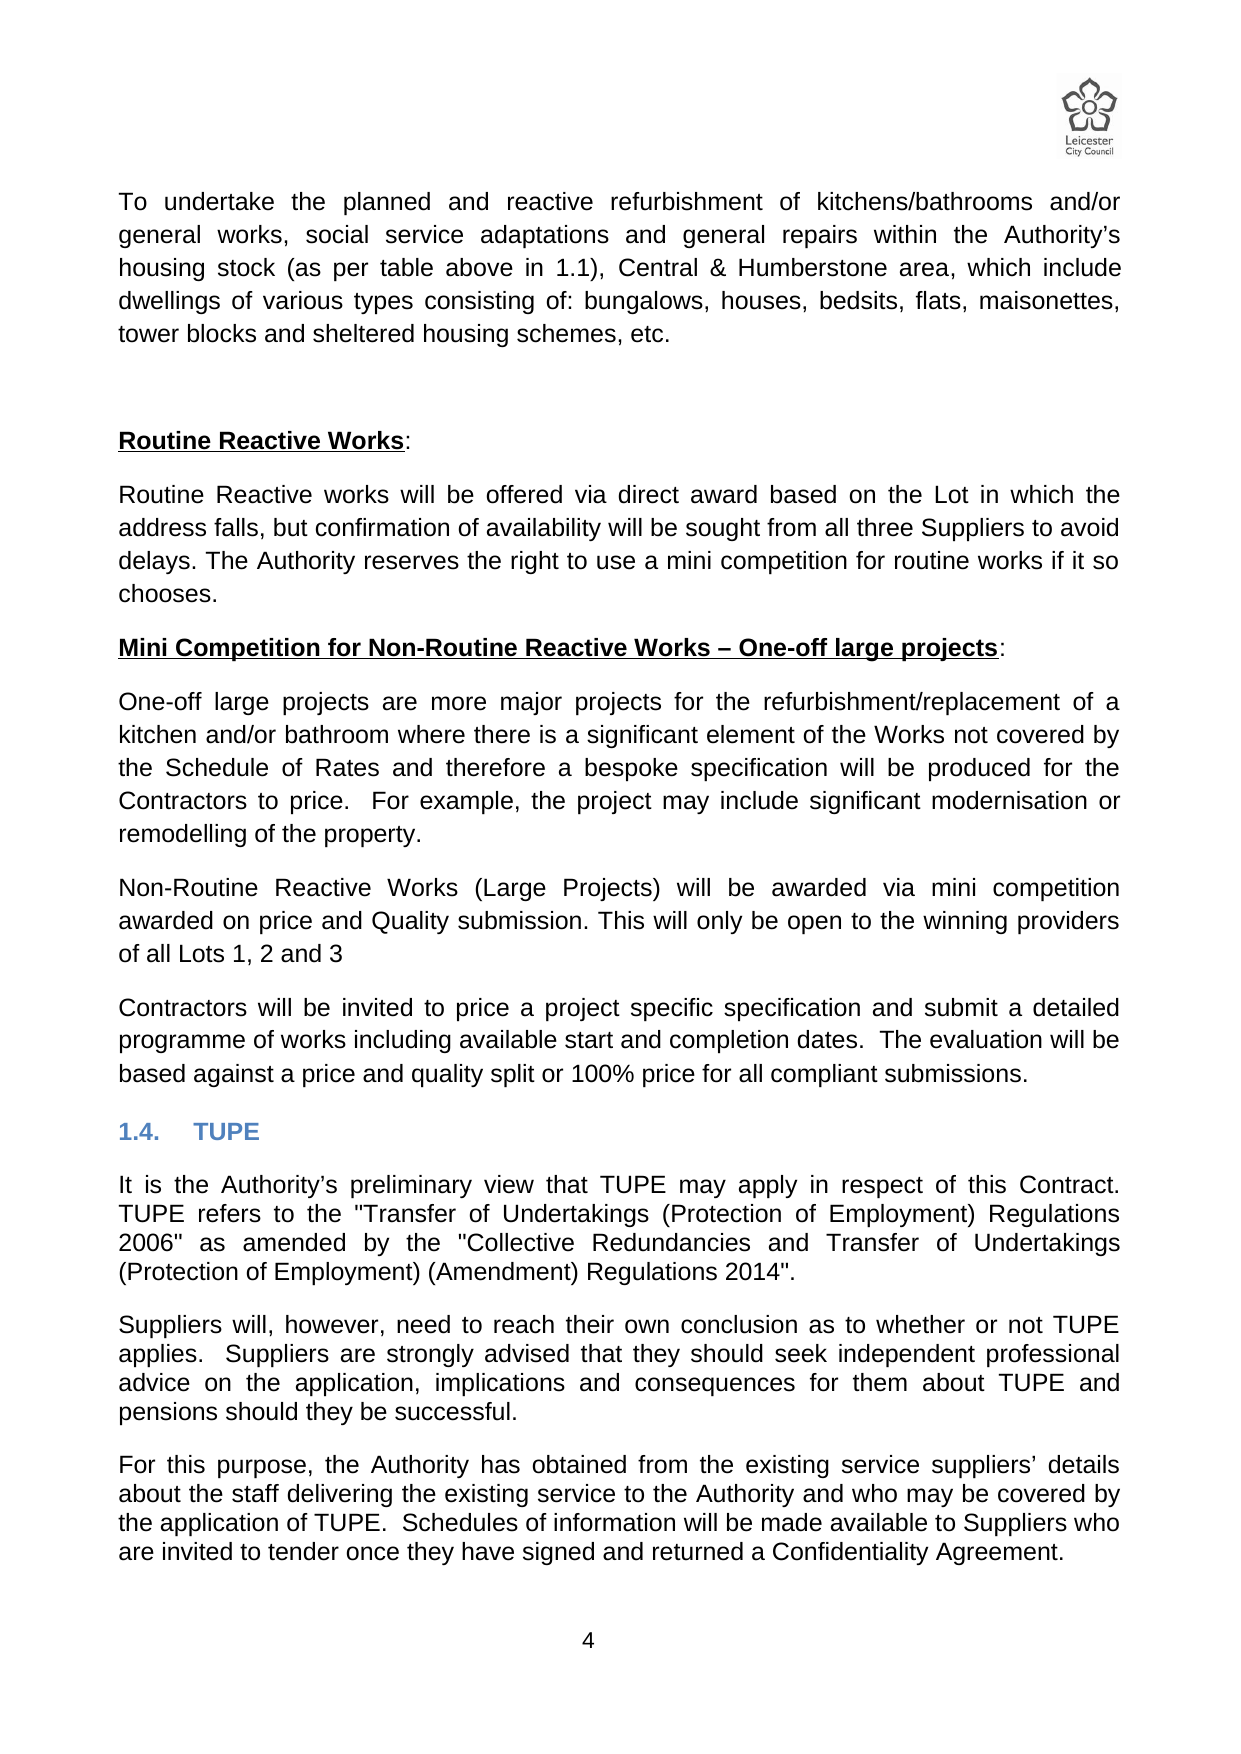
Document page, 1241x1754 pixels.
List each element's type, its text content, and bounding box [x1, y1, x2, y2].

subtitle TUPE [118, 1117, 1122, 1145]
text To undertake the planned and reactive refurbishment of kitchens/bathrooms and/or general works, social service adaptations and general repairs within the Authority’s housing stock (as per table above in 1.1), Central & Humberstone area, which include dwellings of various types consisting of: bungalows, houses, bedsits, flats, maisonettes, tower blocks and sheltered housing schemes, etc. [118, 187, 1122, 348]
text For this purpose, the Authority has obtained from the existing service suppliers’ details about the staff delivering the existing service to the Authority and who may be covered by the application of TUPE. Schedules of information will be made available to Suppliers who are invited to tender once they have signed and returned a Confidentiality Agreement. [118, 1450, 1122, 1565]
text Routine Reactive Works: [118, 426, 1122, 455]
text Suppliers will, however, need to reach their own conclusion as to whether or not TUPE applies. Suppliers are strongly advised that they should seek independent professional advice on the application, implications and consequences for them about TUPE and pensions should they be successful. [118, 1310, 1122, 1425]
text Non-Routine Reactive Works (Large Projects) will be awarded via mini competition awarded on price and Quality submission. This will only be open to the winning providers of all Lots 1, 2 and 3 [118, 873, 1122, 967]
text Routine Reactive works will be offered via direct award based on the Lot in which the address falls, but confirmation of availability will be sought from all three Suppliers to avoid delays. The Authority reserves the right to use a mini competition for routine works if it so chooses. [118, 480, 1122, 608]
text Contractors will be invited to price a project specific specification and submit a detailed programme of works including available start and completion dates. The evaluation will be based against a price and quality split or 100% price for all compliant submissions. [118, 992, 1122, 1087]
text Mini Competition for Non-Routine Reactive Works – One-off large projects: [118, 633, 1122, 662]
picture [1056, 73, 1123, 159]
text It is the Authority’s preliminary view that TUPE may apply in respect of this Contract. TUPE refers to the "Transfer of Undertakings (Protection of Employment) Regulations 2006" as amended by the "Collective Redundancies and Transfer of Undertakings (Protection of Employment) (Amendment) Regulations 2014". [118, 1170, 1122, 1285]
text One-off large projects are more major projects for the refurbishment/replacement of a kitchen and/or bathroom where there is a significant element of the Works not covered by the Schedule of Rates and therefore a bespoke specification will be produced for the Contractors to price. For example, the project may include significant modernisation or remodelling of the property. [118, 687, 1122, 847]
